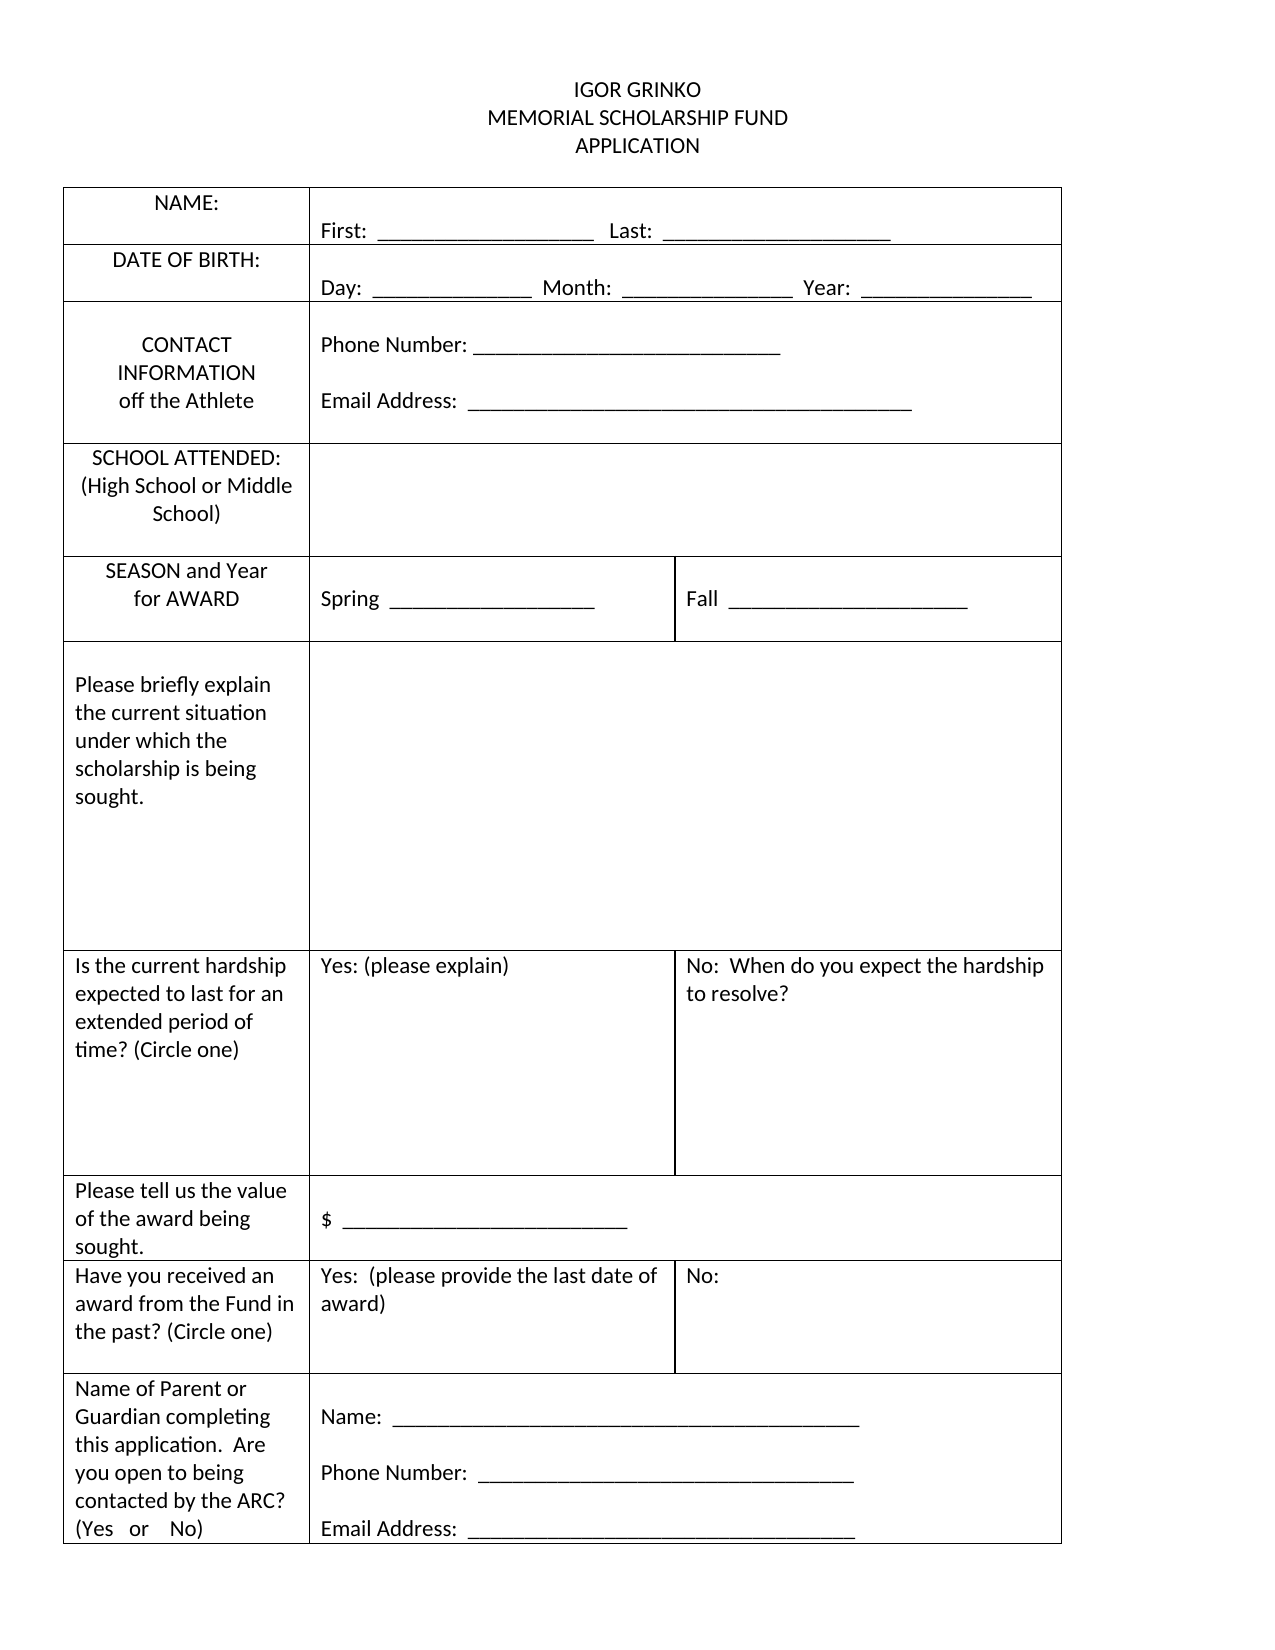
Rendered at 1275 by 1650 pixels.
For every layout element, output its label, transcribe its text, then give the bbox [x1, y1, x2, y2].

table_cell SCHOOL ATTENDED: (High School or Middle School) [64, 444, 309, 556]
table_cell Name: _________________________________________ Phone Number: _________________________________ Email Address: __________________________________ [310, 1374, 1061, 1542]
table_cell SEASON and Year for AWARD [64, 557, 309, 641]
table_cell Spring __________________ [310, 557, 674, 641]
table_cell $ _________________________ [310, 1176, 1061, 1260]
text IGOR GRINKO [75, 75, 1200, 103]
table_cell Have you received an award from the Fund in the past? (Circle one) [64, 1261, 309, 1373]
table_cell DATE OF BIRTH: [64, 245, 309, 301]
text MEMORIAL SCHOLARSHIP FUND [75, 103, 1200, 131]
table_cell No: [676, 1261, 1061, 1373]
table_header First: ___________________ Last: ____________________ [310, 188, 1061, 244]
text APPLICATION [75, 131, 1200, 159]
table_cell [310, 642, 1061, 950]
table_cell No: When do you expect the hardship to resolve? [676, 951, 1061, 1175]
table_cell Day: ______________ Month: _______________ Year: _______________ [310, 245, 1061, 301]
table_cell Please briefly explain the current situation under which the scholarship is being sought. [64, 642, 309, 950]
table_cell Is the current hardship expected to last for an extended period of time? (Circle one) [64, 951, 309, 1175]
table_cell Yes: (please explain) [310, 951, 674, 1175]
table_cell Yes: (please provide the last date of award) [310, 1261, 674, 1373]
table_cell [310, 444, 1061, 556]
table_cell Phone Number: ___________________________ Email Address: _______________________________________ [310, 302, 1061, 442]
table_cell CONTACT INFORMATION off the Athlete [64, 302, 309, 442]
table_cell Name of Parent or Guardian completing this application. Are you open to being contacted by the ARC? (Yes or No) [64, 1374, 309, 1542]
table_header NAME: [64, 188, 309, 244]
table_cell Fall _____________________ [676, 557, 1061, 641]
table_cell Please tell us the value of the award being sought. [64, 1176, 309, 1260]
